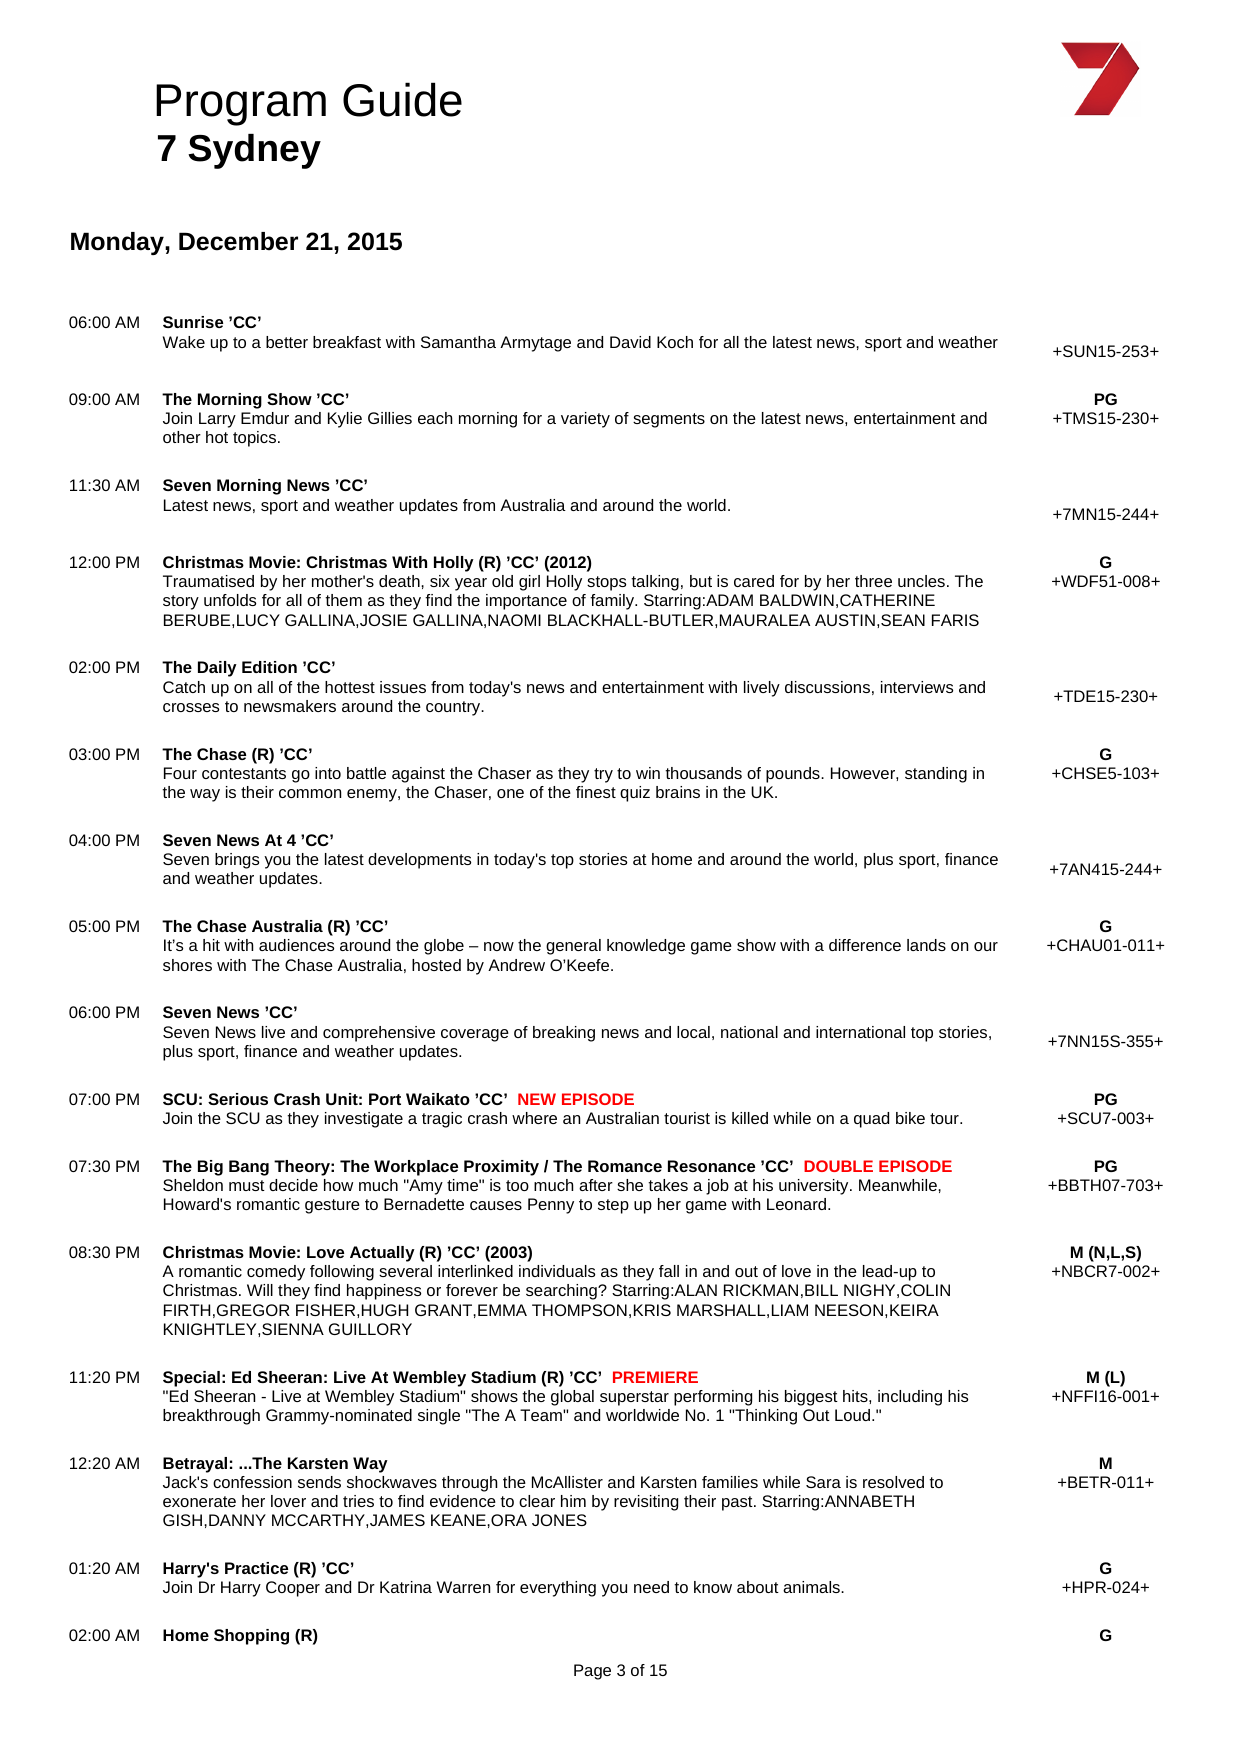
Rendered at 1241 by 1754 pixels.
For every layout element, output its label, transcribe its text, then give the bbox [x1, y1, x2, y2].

table_header +7MN15-244+ [1022, 476, 1189, 524]
table_header 12:00 PM [51, 553, 151, 629]
table_header 12:20 AM [51, 1454, 151, 1530]
table_header M (L) +NFFI16-001+ [1022, 1368, 1189, 1425]
table_header 04:00 PM [51, 831, 151, 888]
table_header PG +BBTH07-703+ [1022, 1157, 1189, 1214]
table_header Special: Ed Sheeran: Live At Wembley Stadium (R) ’CC’ PREMIERE "Ed Sheeran - Live at Wembley Stadium" shows the global superstar performing his biggest hits, including his breakthrough Grammy-nominated single "The A Team" and worldwide No. 1 "Thinking Out Loud." [151, 1368, 1022, 1425]
table_header Christmas Movie: Christmas With Holly (R) ’CC’ (2012) Traumatised by her mother's death, six year old girl Holly stops talking, but is cared for by her three uncles. The story unfolds for all of them as they find the importance of family. Starring:ADAM BALDWIN,CATHERINE BERUBE,LUCY GALLINA,JOSIE GALLINA,NAOMI BLACKHALL-BUTLER,MAURALEA AUSTIN,SEAN FARIS [151, 553, 1022, 629]
table_header The Morning Show ’CC’ Join Larry Emdur and Kylie Gillies each morning for a variety of segments on the latest news, entertainment and other hot topics. [151, 390, 1022, 447]
table_header Seven News At 4 ’CC’ Seven brings you the latest developments in today's top stories at home and around the world, plus sport, finance and weather updates. [151, 831, 1022, 888]
table_header 09:00 AM [51, 390, 151, 447]
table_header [151, 1626, 1022, 1645]
table_header 06:00 PM [51, 1003, 151, 1061]
table_header 06:00 AM [51, 313, 151, 361]
table_header 08:30 PM [51, 1243, 151, 1339]
table_header 11:30 AM [51, 476, 151, 524]
table_header The Chase Australia (R) ’CC’ It’s a hit with audiences around the globe – now the general knowledge game show with a difference lands on our shores with The Chase Australia, hosted by Andrew O’Keefe. [151, 917, 1022, 974]
table_header M +BETR-011+ [1022, 1454, 1189, 1530]
table_header Betrayal: ...The Karsten Way Jack's confession sends shockwaves through the McAllister and Karsten families while Sara is resolved to exonerate her lover and tries to find evidence to clear him by revisiting their past. Starring:ANNABETH GISH,DANNY MCCARTHY,JAMES KEANE,ORA JONES [151, 1454, 1022, 1530]
table_header The Chase (R) ’CC’ Four contestants go into battle against the Chaser as they try to win thousands of pounds. However, standing in the way is their common enemy, the Chaser, one of the finest quiz brains in the UK. [151, 745, 1022, 802]
table_header Seven News ’CC’ Seven News live and comprehensive coverage of breaking news and local, national and international top stories, plus sport, finance and weather updates. [151, 1003, 1022, 1061]
table_header 01:20 AM [51, 1559, 151, 1597]
table_header M (N,L,S) +NBCR7-002+ [1022, 1243, 1189, 1339]
table_header PG +TMS15-230+ [1022, 390, 1189, 447]
table_header Harry's Practice (R) ’CC’ Join Dr Harry Cooper and Dr Katrina Warren for everything you need to know about animals. [151, 1559, 1022, 1597]
table_header G +WDF51-008+ [1022, 553, 1189, 629]
table_header The Big Bang Theory: The Workplace Proximity / The Romance Resonance ’CC’ DOUBLE EPISODE Sheldon must decide how much "Amy time" is too much after she takes a job at his university. Meanwhile, Howard's romantic gesture to Bernadette causes Penny to step up her game with Leonard. [151, 1157, 1022, 1214]
table_header Christmas Movie: Love Actually (R) ’CC’ (2003) A romantic comedy following several interlinked individuals as they fall in and out of love in the lead-up to Christmas. Will they find happiness or forever be searching? Starring:ALAN RICKMAN,BILL NIGHY,COLIN FIRTH,GREGOR FISHER,HUGH GRANT,EMMA THOMPSON,KRIS MARSHALL,LIAM NEESON,KEIRA KNIGHTLEY,SIENNA GUILLORY [151, 1243, 1022, 1339]
table_header +TDE15-230+ [1022, 658, 1189, 716]
table_header The Daily Edition ’CC’ Catch up on all of the hottest issues from today's news and entertainment with lively discussions, interviews and crosses to newsmakers around the country. [151, 658, 1022, 716]
table_header 07:30 PM [51, 1157, 151, 1214]
table_header G +CHAU01-011+ [1022, 917, 1189, 974]
table_header 03:00 PM [51, 745, 151, 802]
table_header SCU: Serious Crash Unit: Port Waikato ’CC’ NEW EPISODE Join the SCU as they investigate a tragic crash where an Australian tourist is killed while on a quad bike tour. [151, 1090, 1022, 1128]
table_header PG +SCU7-003+ [1022, 1090, 1189, 1128]
text Monday, December 21, 2015 [62, 227, 1178, 256]
table_header +SUN15-253+ [1022, 313, 1189, 361]
table_header G +CHSE5-103+ [1022, 745, 1189, 802]
table_header +7AN415-244+ [1022, 831, 1189, 888]
table_header Seven Morning News ’CC’ Latest news, sport and weather updates from Australia and around the world. [151, 476, 1022, 524]
table_header 02:00 AM [51, 1626, 151, 1645]
table_header 05:00 PM [51, 917, 151, 974]
table_header G +INFO01-001+ [1022, 1626, 1189, 1645]
table_header G +HPR-024+ [1022, 1559, 1189, 1597]
table_header Sunrise ’CC’ Wake up to a better breakfast with Samantha Armytage and David Koch for all the latest news, sport and weather [151, 313, 1022, 361]
table_header 02:00 PM [51, 658, 151, 716]
picture [1059, 41, 1141, 117]
table_header 07:00 PM [51, 1090, 151, 1128]
table_header +7NN15S-355+ [1022, 1003, 1189, 1061]
table_header 11:20 PM [51, 1368, 151, 1425]
